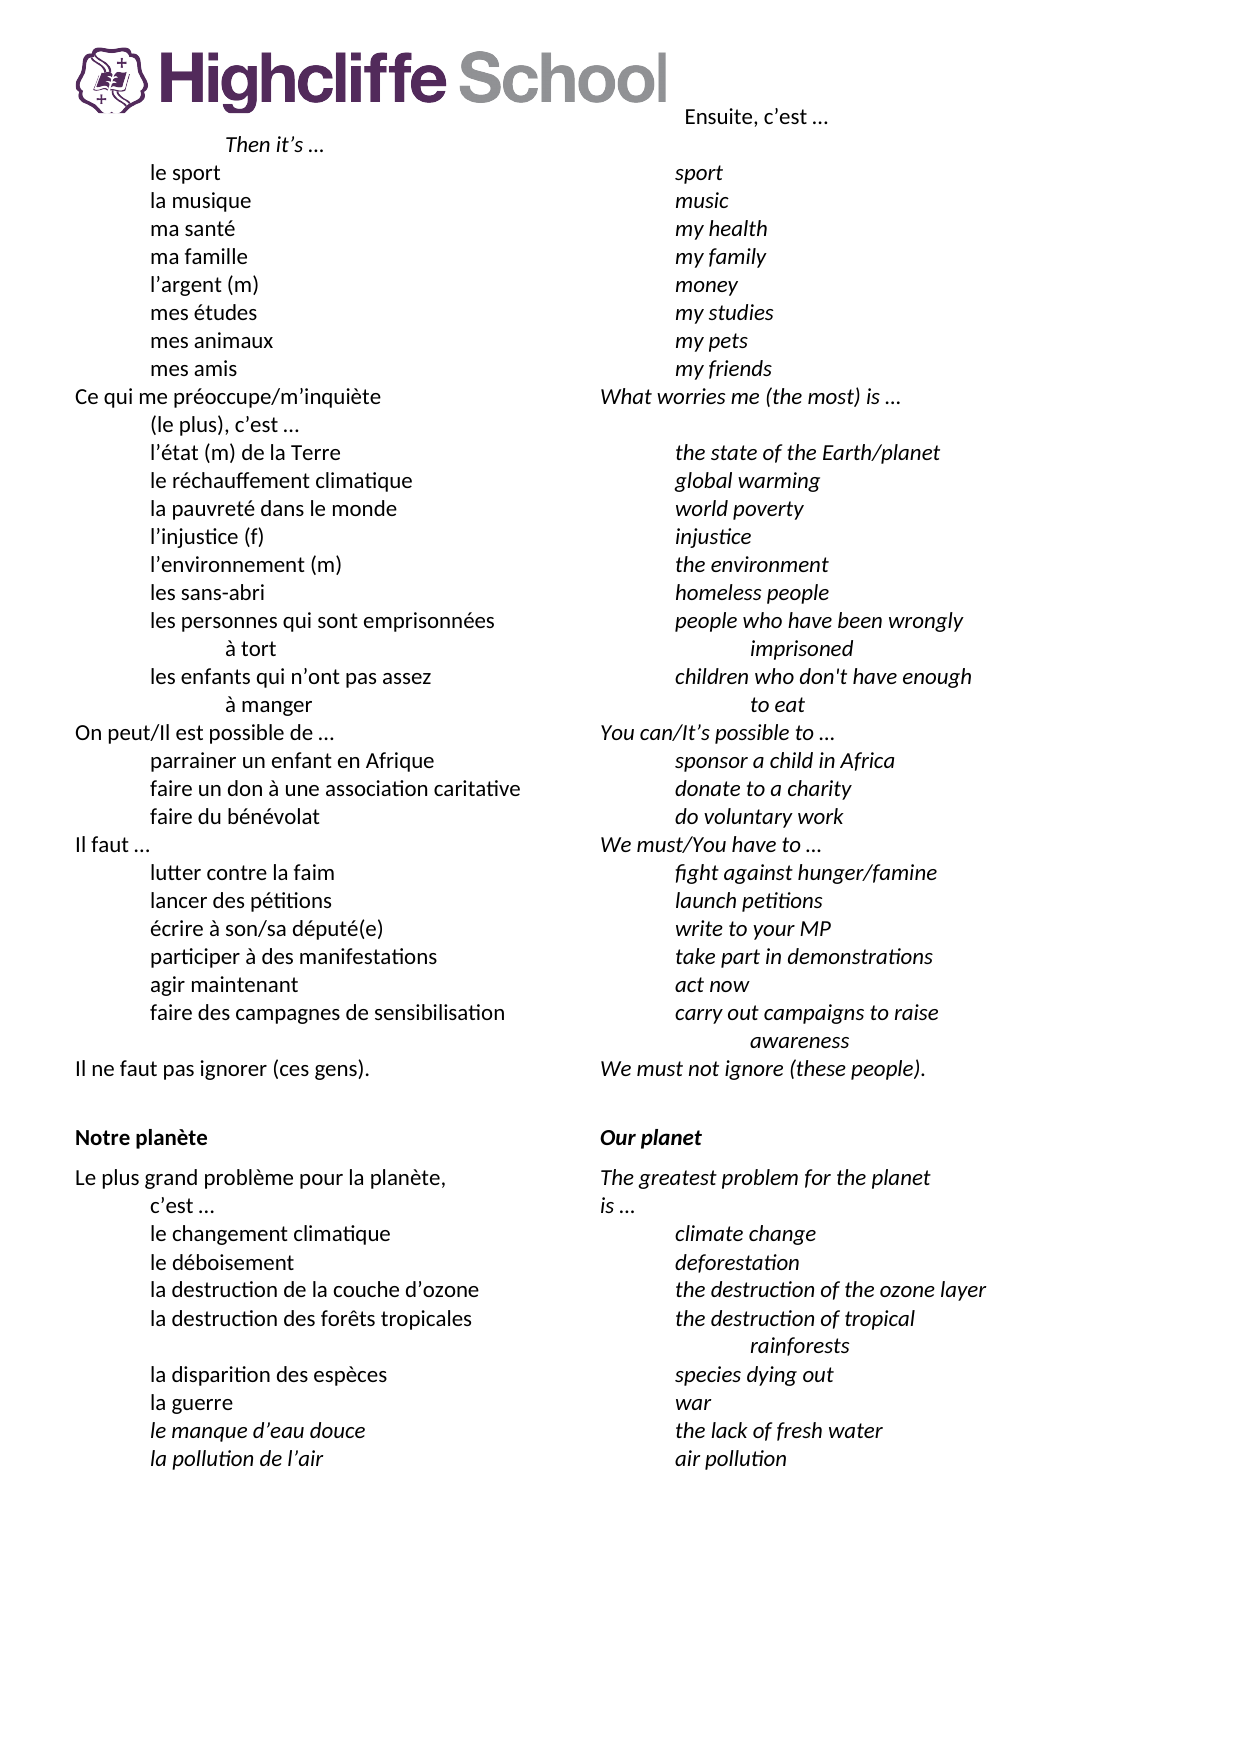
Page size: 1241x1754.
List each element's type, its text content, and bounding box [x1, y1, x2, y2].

text ma santé my health [75, 214, 1165, 242]
text le déboisement deforestation [75, 1248, 1165, 1276]
text Ensuite, c’est … Then it’s … [75, 102, 1165, 158]
text Le plus grand problème pour la planète, The greatest problem for the planet [75, 1163, 1165, 1192]
text lancer des pétitions launch petitions [75, 886, 1165, 914]
text awareness [675, 1026, 1165, 1054]
text ma famille my family [75, 242, 1165, 270]
text faire du bénévolat do voluntary work [75, 802, 1165, 830]
text le réchauffement climatique global warming [75, 466, 1165, 494]
text les sans-abri homeless people [75, 578, 1165, 606]
text participer à des manifestations take part in demonstrations [75, 942, 1165, 970]
picture [75, 47, 665, 113]
text l’injustice (f) injustice [75, 522, 1165, 550]
text l’argent (m) money [75, 270, 1165, 298]
text mes amis my friends [75, 354, 1165, 382]
text la disparition des espèces species dying out [75, 1360, 1165, 1388]
text la destruction de la couche d’ozone the destruction of the ozone layer [75, 1276, 1165, 1304]
text écrire à son/sa député(e) write to your MP [75, 914, 1165, 942]
text Ce qui me préoccupe/m’inquiète What worries me (the most) is … [75, 382, 1165, 410]
text c’est … is … [75, 1192, 1165, 1219]
text à manger to eat [150, 690, 1165, 718]
text à tort imprisoned [150, 634, 1165, 662]
text les enfants qui n’ont pas assez children who don't have enough [75, 662, 1165, 690]
text la musique music [75, 186, 1165, 214]
text la pollution de l’air air pollution [75, 1444, 1165, 1472]
text l’état (m) de la Terre the state of the Earth/planet [75, 438, 1165, 466]
text faire un don à une association caritative donate to a charity [75, 774, 1165, 802]
text la guerre war [75, 1388, 1165, 1416]
text rainforests [675, 1332, 1165, 1360]
text la destruction des forêts tropicales the destruction of tropical [75, 1304, 1165, 1332]
text le sport sport [75, 158, 1165, 186]
text l’environnement (m) the environment [75, 550, 1165, 578]
text Il ne faut pas ignorer (ces gens). We must not ignore (these people). [75, 1054, 1165, 1082]
text mes études my studies [75, 298, 1165, 326]
text lutter contre la faim fight against hunger/famine [75, 858, 1165, 886]
text le manque d’eau douce the lack of fresh water [75, 1416, 1165, 1444]
text Notre planète Our planet [75, 1123, 1165, 1151]
text On peut/Il est possible de … You can/It’s possible to … [75, 718, 1165, 746]
text agir maintenant act now [75, 970, 1165, 998]
text les personnes qui sont emprisonnées people who have been wrongly [75, 606, 1165, 634]
text mes animaux my pets [75, 326, 1165, 354]
text faire des campagnes de sensibilisation carry out campaigns to raise [75, 998, 1165, 1026]
text la pauvreté dans le monde world poverty [75, 494, 1165, 522]
text Il faut … We must/You have to … [75, 830, 1165, 858]
text le changement climatique climate change [75, 1219, 1165, 1248]
text (le plus), c’est … [75, 410, 1165, 438]
text parrainer un enfant en Afrique sponsor a child in Africa [75, 746, 1165, 774]
